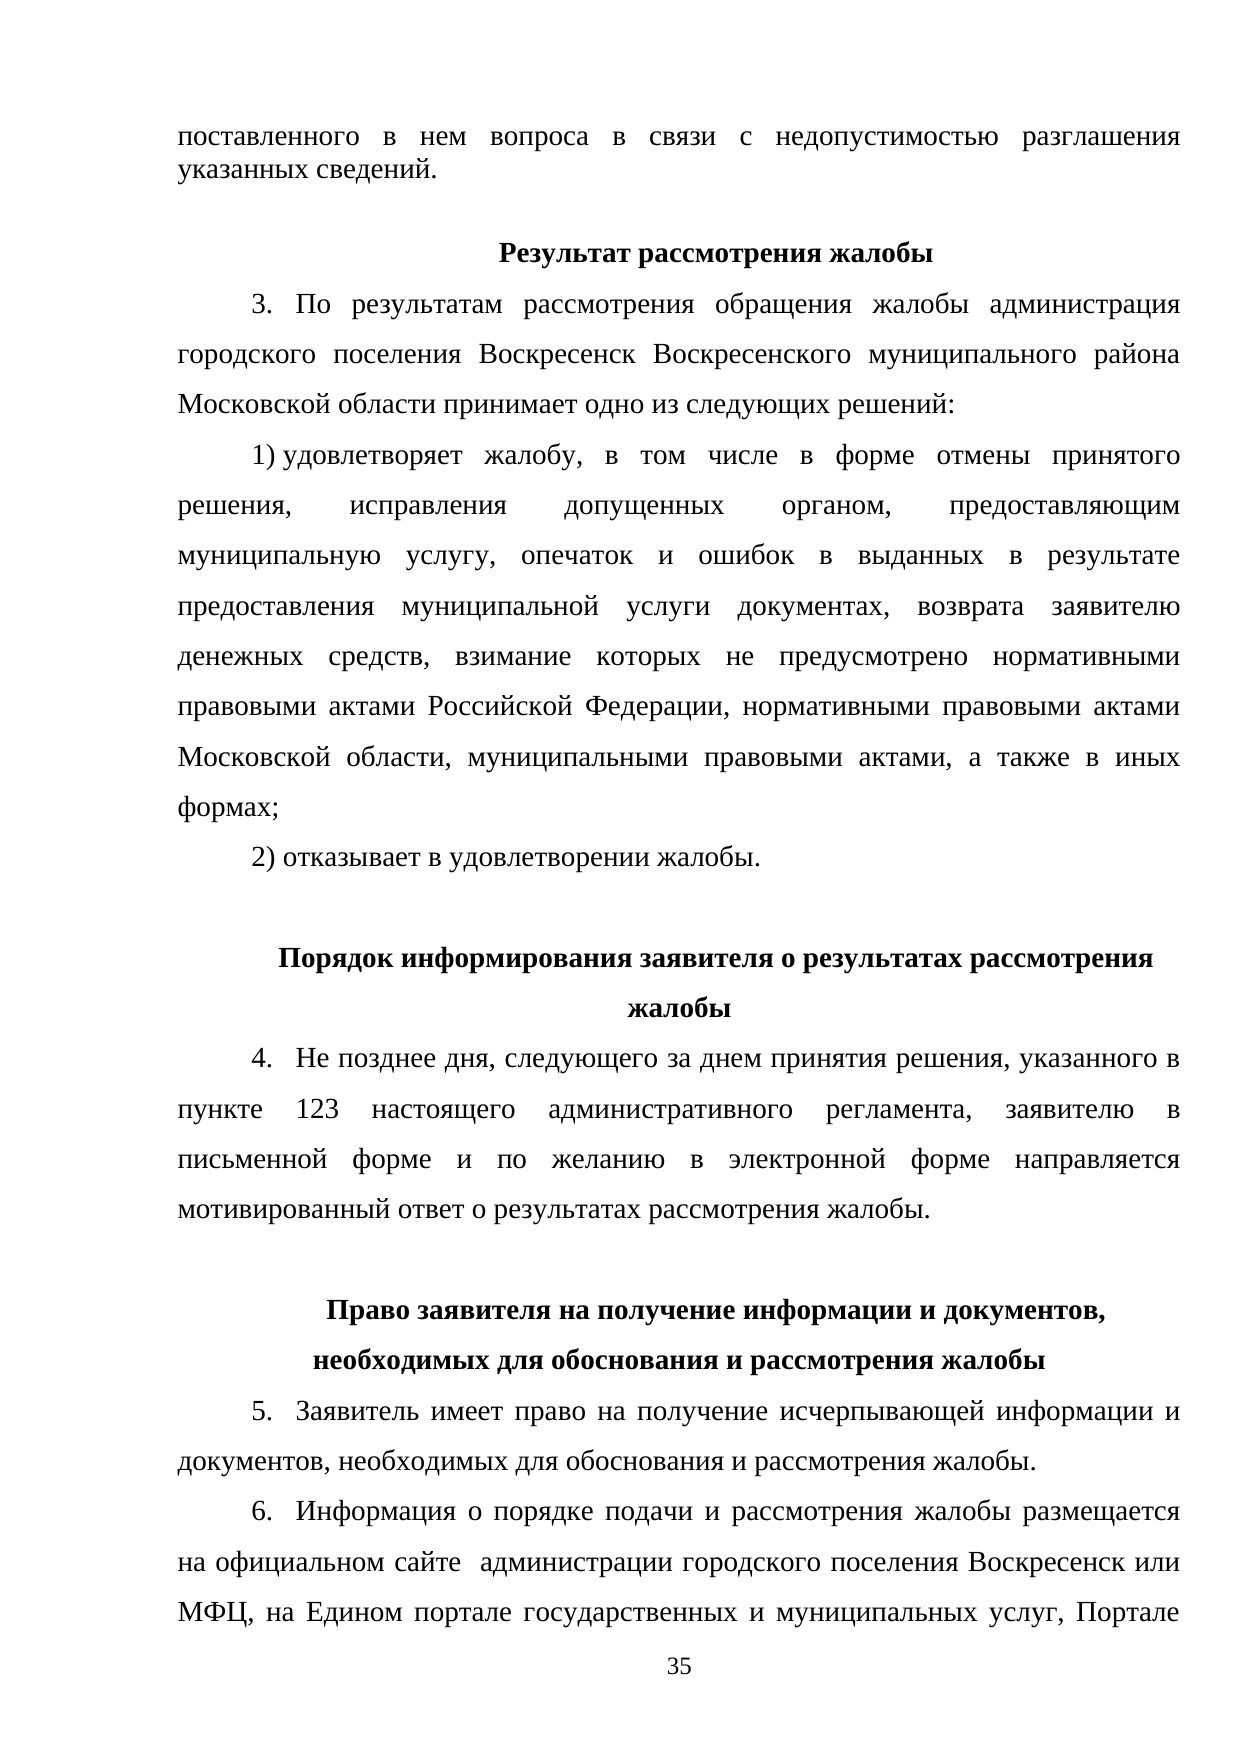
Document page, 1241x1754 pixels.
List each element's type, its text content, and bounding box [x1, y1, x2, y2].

list Заявитель имеет право на получение исчерпывающей информации и документов, необходимых для обоснования и рассмотрения жалобы. [177, 1393, 1181, 1477]
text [177, 118, 1181, 185]
text 1) удовлетворяет жалобу, в том числе в форме отмены принятого решения, исправления допущенных органом, предоставляющим муниципальную услугу, опечаток и ошибок в выданных в результате предоставления муниципальной услуги документах, возврата заявителю денежных средств, взимание которых не предусмотрено нормативными правовыми актами Российской Федерации, нормативными правовыми актами Московской области, муниципальными правовыми актами, а также в иных формах; [177, 437, 1181, 822]
text Результат рассмотрения жалобы [177, 236, 1181, 269]
list Не позднее дня, следующего за днем принятия решения, указанного в пункте 123 настоящего административного регламента, заявителю в письменной форме и по желанию в электронной форме направляется мотивированный ответ о результатах рассмотрения жалобы. [177, 1041, 1181, 1225]
text Право заявителя на получение информации и документов, необходимых для обоснования и рассмотрения жалобы [177, 1292, 1181, 1376]
text Порядок информирования заявителя о результатах рассмотрения жалобы [177, 940, 1181, 1024]
text 2) отказывает в удовлетворении жалобы. [177, 839, 1181, 873]
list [177, 1493, 1181, 1627]
list По результатам рассмотрения обращения жалобы администрация городского поселения Воскресенск Воскресенского муниципального района Московской области принимает одно из следующих решений: [177, 286, 1181, 420]
